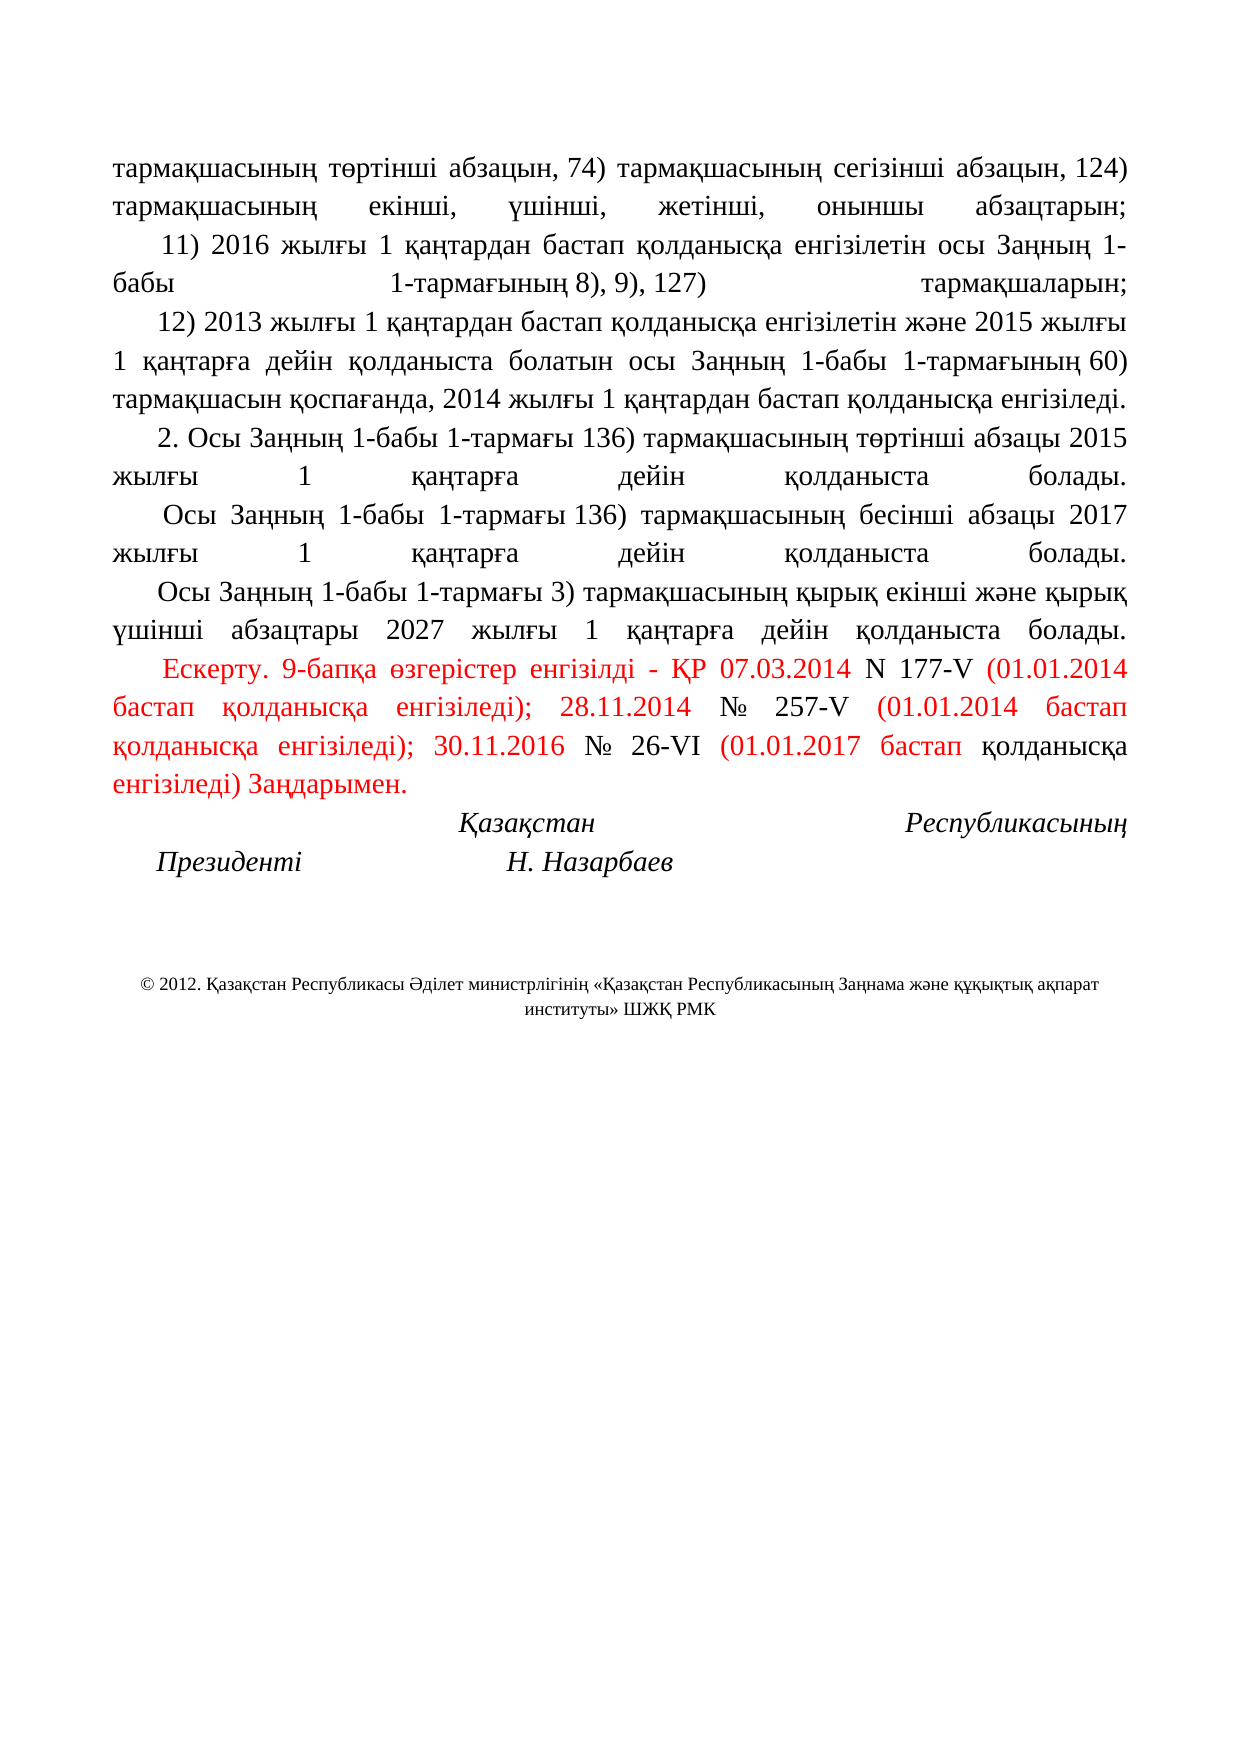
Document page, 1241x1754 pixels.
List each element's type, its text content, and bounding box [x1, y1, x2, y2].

text Қазақстан Республикасының Президенті Н. Назарбаев [112, 805, 1128, 877]
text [112, 150, 1128, 800]
text © 2012. Қазақстан Республикасы Әділет министрлігінің «Қазақстан Республикасының Заңнама және құқықтық ақпарат институты» ШЖҚ РМК [112, 973, 1128, 1019]
